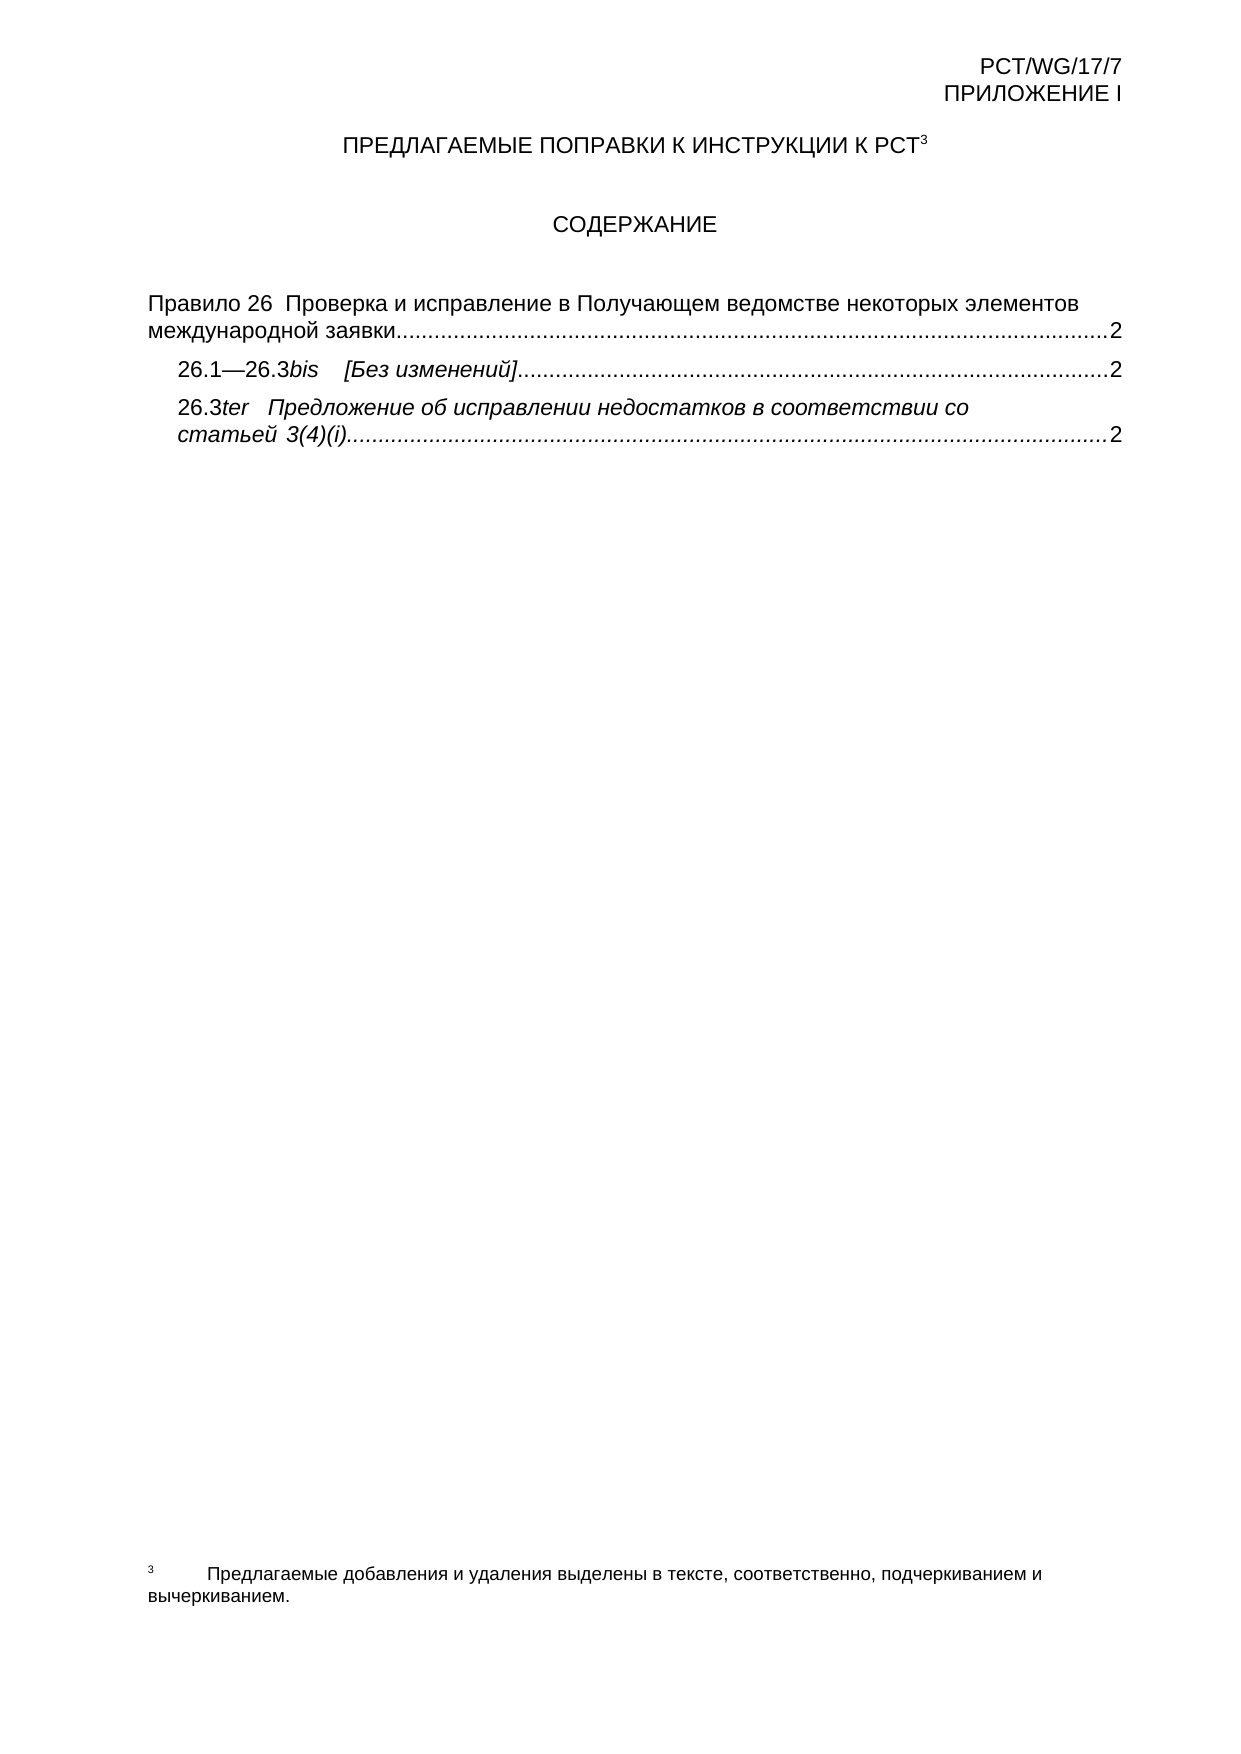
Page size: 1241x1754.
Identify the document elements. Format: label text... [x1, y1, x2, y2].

text 26.3ter Предложение об исправлении недостатков в соответствии со статьей 3(4)(i) 2 [177, 394, 1122, 447]
text ПРЕДЛАГАЕМЫЕ ПОПРАВКИ К ИНСТРУКЦИИ К PCT [148, 132, 1122, 158]
text 26.1—26.3bis [Без изменений] 2 [177, 356, 1122, 382]
text Правило 26 Проверка и исправление в Получающем ведомстве некоторых элементов международной заявки 2 [148, 290, 1122, 343]
text СОДЕРЖАНИЕ [148, 211, 1122, 238]
